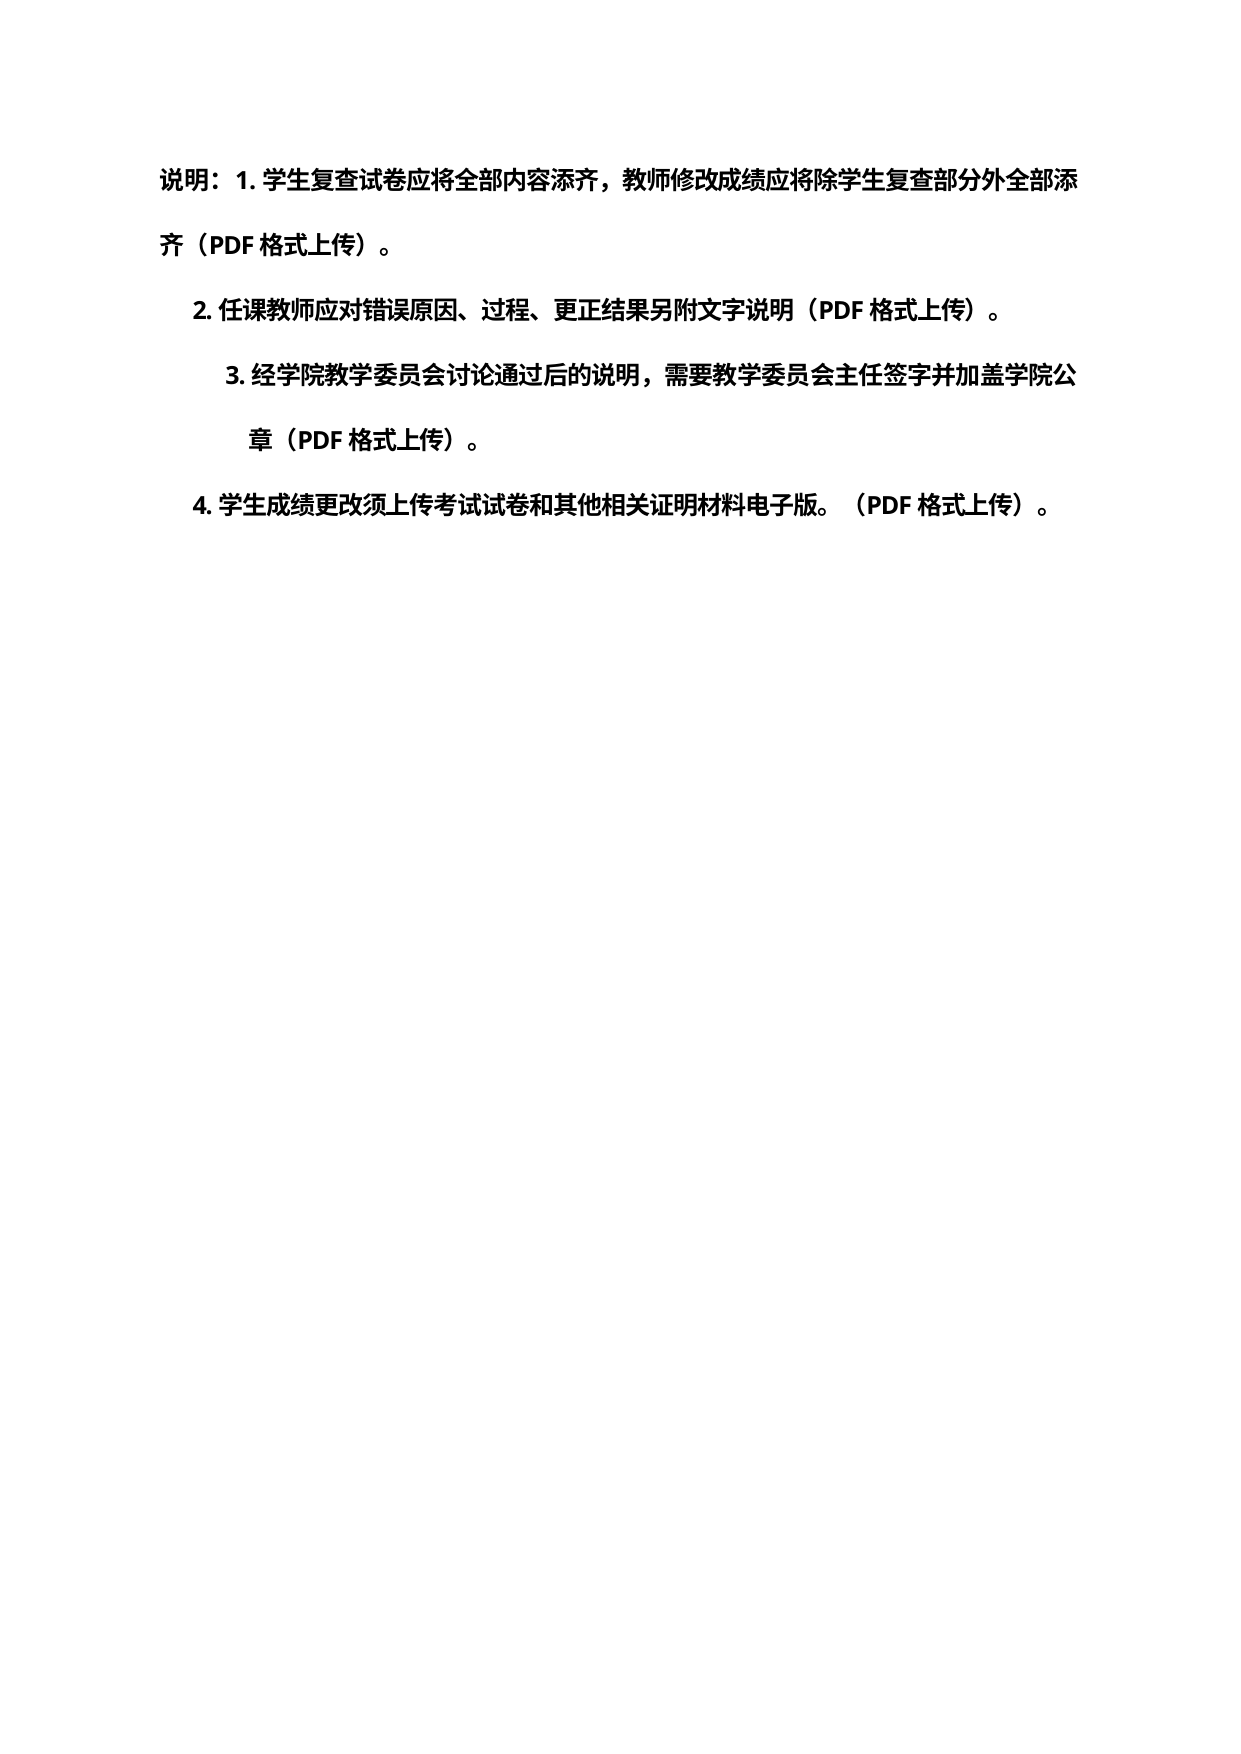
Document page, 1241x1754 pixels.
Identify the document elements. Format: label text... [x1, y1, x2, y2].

text 2. 任课教师应对错误原因、过程、更正结果另附文字说明（PDF格式上传）。 [159, 276, 1081, 341]
text 4. 学生成绩更改须上传考试试卷和其他相关证明材料电子版。（PDF格式上传）。 [159, 471, 1081, 536]
text 说明：1. 学生复查试卷应将全部内容添齐，教师修改成绩应将除学生复查部分外全部添齐（PDF格式上传）。 [159, 146, 1081, 276]
text 3. 经学院教学委员会讨论通过后的说明，需要教学委员会主任签字并加盖学院公章（PDF格式上传）。 [225, 341, 1081, 471]
